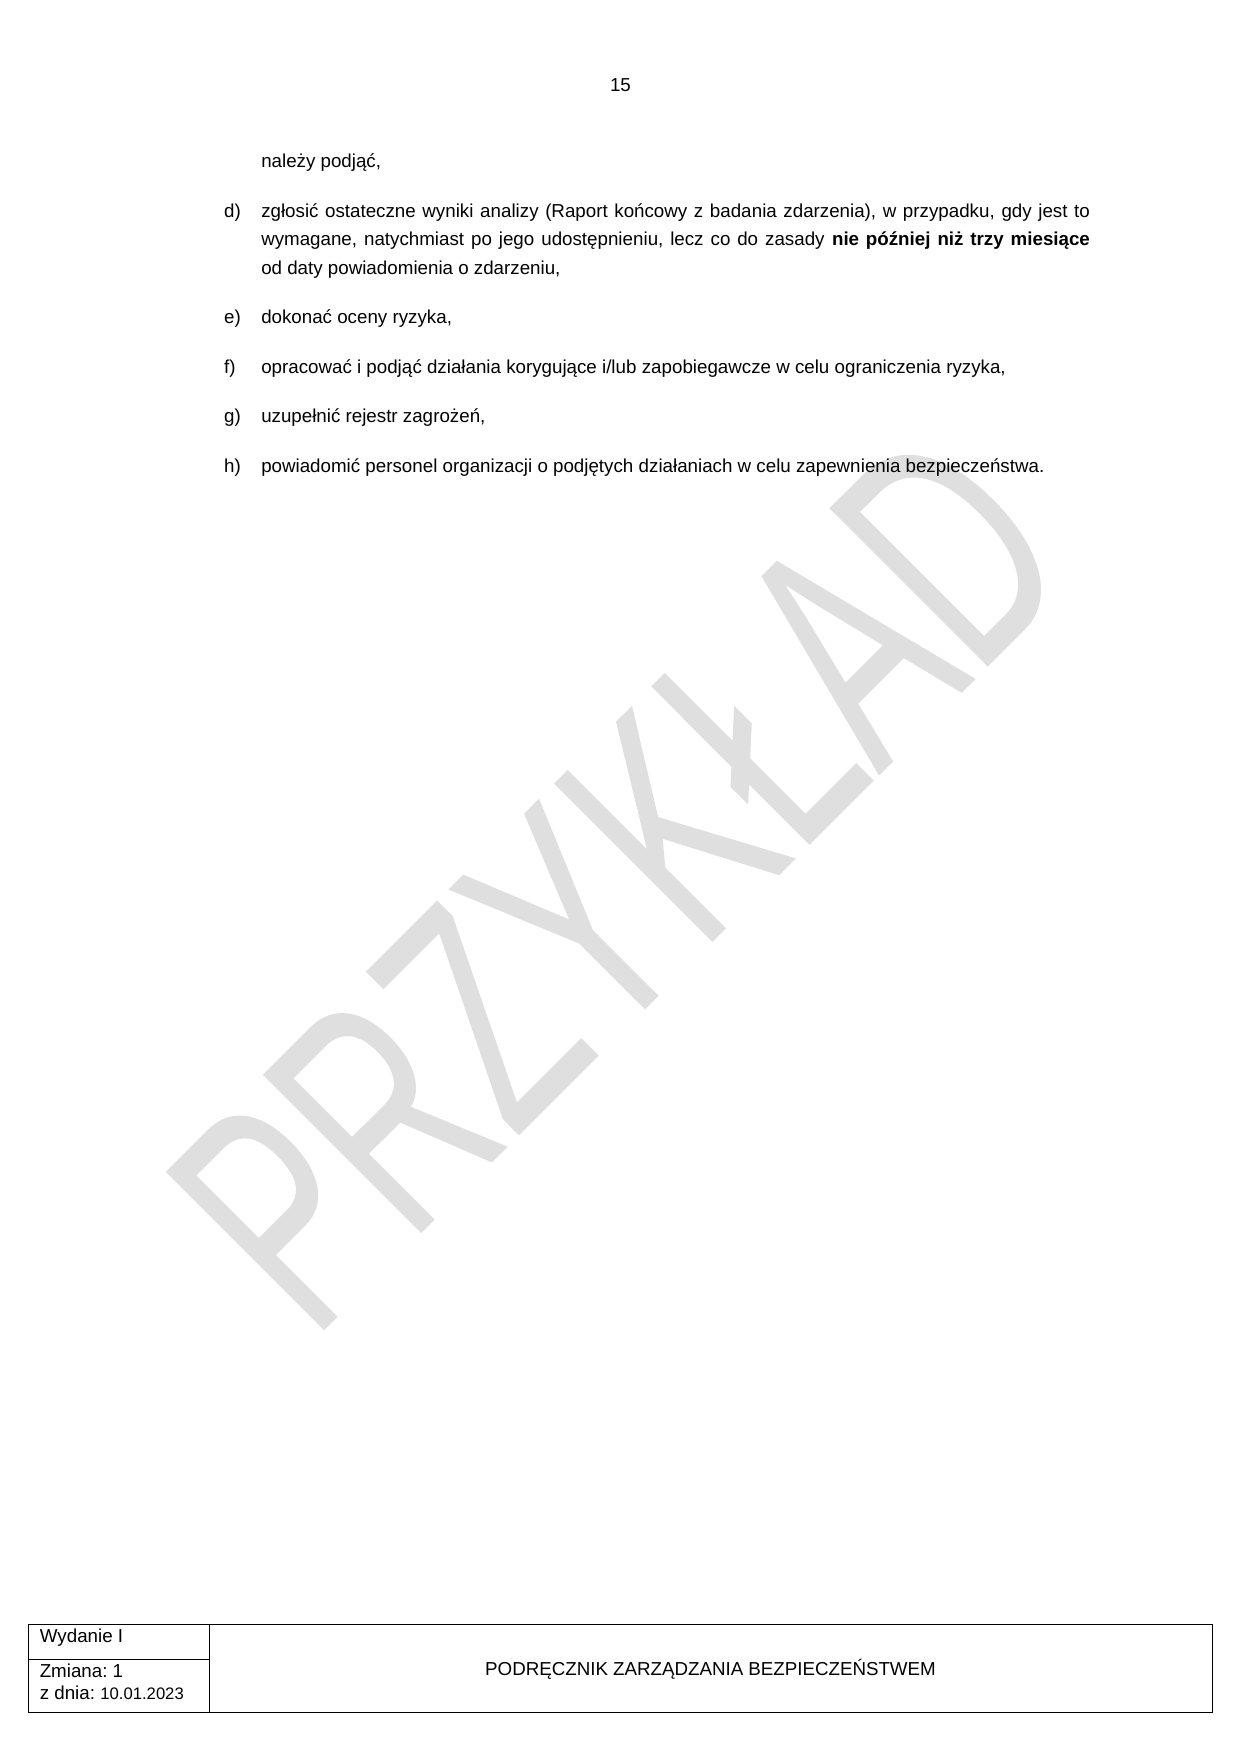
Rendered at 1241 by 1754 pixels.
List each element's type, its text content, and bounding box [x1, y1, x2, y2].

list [224, 150, 1090, 172]
list uzupełnić rejestr zagrożeń, [224, 405, 1090, 427]
list opracować i podjąć działania korygujące i/lub zapobiegawcze w celu ograniczenia ryzyka, [224, 356, 1090, 377]
list zgłosić ostateczne wyniki analizy (Raport końcowy z badania zdarzenia), w przypadku, gdy jest to wymagane, natychmiast po jego udostępnieniu, lecz co do zasady nie później niż trzy miesiące od daty powiadomienia o zdarzeniu, [224, 199, 1090, 278]
list dokonać oceny ryzyka, [224, 306, 1090, 328]
list powiadomić personel organizacji o podjętych działaniach w celu zapewnienia bezpieczeństwa. [224, 455, 1090, 476]
